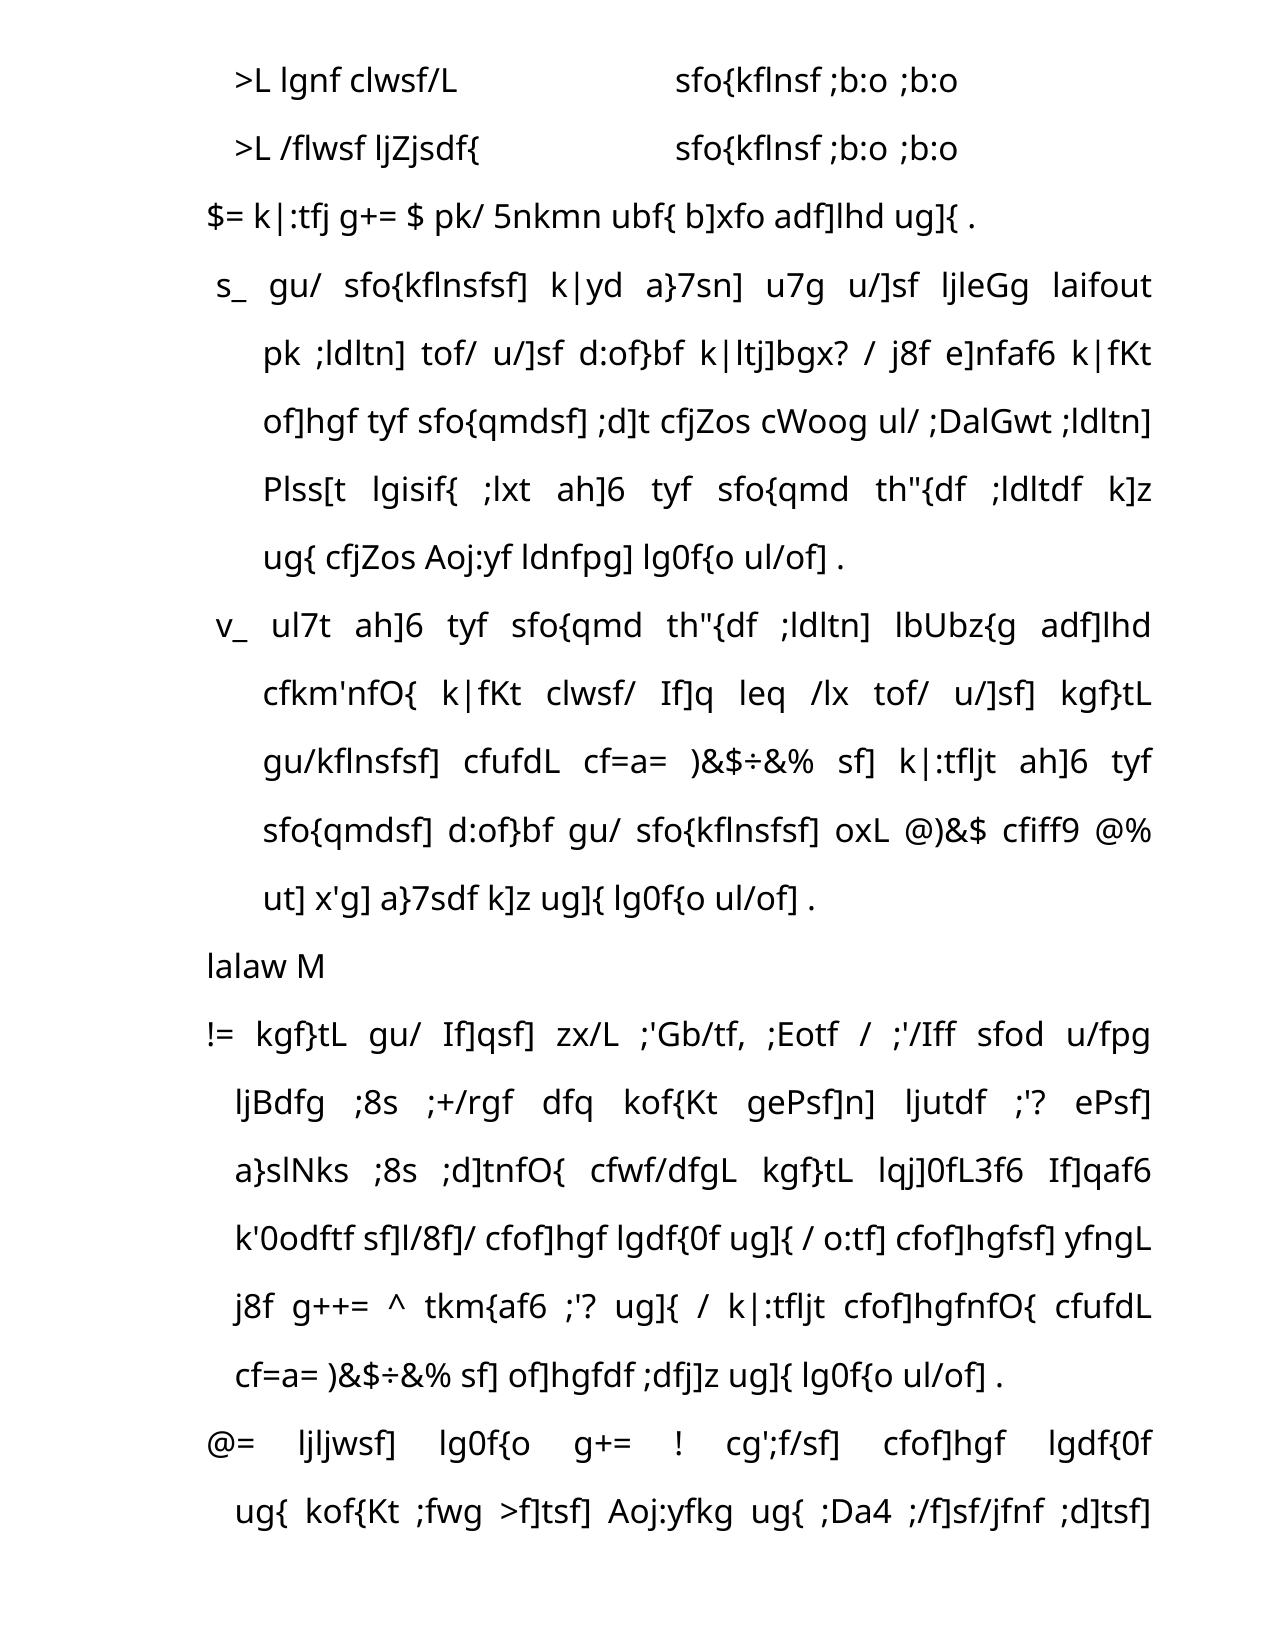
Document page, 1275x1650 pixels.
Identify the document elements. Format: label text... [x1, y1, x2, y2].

text v_ ul7t ah]6 tyf sfo{qmd th"{df ;ldltn] lbUbz{g adf]lhd cfkm'nfO{ k|fKt clwsf/ If]q leq /lx tof/ u/]sf] kgf}tL gu/kflnsfsf] cfufdL cf=a= )&$÷&% sf] k|:tfljt ah]6 tyf sfo{qmdsf] d:of}bf gu/ sfo{kflnsfsf] oxL @)&$ cfiff9 @% ut] x'g] a}7sdf k]z ug]{ lg0f{o ul/of] . [216, 602, 1153, 920]
text >L /flwsf ljZjsdf{ sfo{kflnsf ;b:o ;b:o [234, 125, 1153, 171]
text >L lgnf clwsf/L sfo{kflnsf ;b:o ;b:o [234, 57, 1153, 102]
text s_ gu/ sfo{kflnsfsf] k|yd a}7sn] u7g u/]sf ljleGg laifout pk ;ldltn] tof/ u/]sf d:of}bf k|ltj]bgx? / j8f e]nfaf6 k|fKt of]hgf tyf sfo{qmdsf] ;d]t cfjZos cWoog ul/ ;DalGwt ;ldltn] Plss[t lgisif{ ;lxt ah]6 tyf sfo{qmd th"{df ;ldltdf k]z ug{ cfjZos Aoj:yf ldnfpg] lg0f{o ul/of] . [216, 261, 1153, 579]
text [206, 1419, 1153, 1533]
text != kgf}tL gu/ If]qsf] zx/L ;'Gb/tf, ;Eotf / ;'/Iff sfod u/fpg ljBdfg ;8s ;+/rgf dfq kof{Kt gePsf]n] ljutdf ;'? ePsf] a}slNks ;8s ;d]tnfO{ cfwf/dfgL kgf}tL lqj]0fL3f6 If]qaf6 k'0odftf sf]l/8f]/ cfof]hgf lgdf{0f ug]{ / o:tf] cfof]hgfsf] yfngL j8f g++= ^ tkm{af6 ;'? ug]{ / k|:tfljt cfof]hgfnfO{ cfufdL cf=a= )&$÷&% sf] of]hgfdf ;dfj]z ug]{ lg0f{o ul/of] . [206, 1011, 1153, 1397]
text lalaw M [206, 943, 1153, 988]
text $= k|:tfj g+= $ pk/ 5nkmn ubf{ b]xfo adf]lhd ug]{ . [206, 193, 1153, 239]
